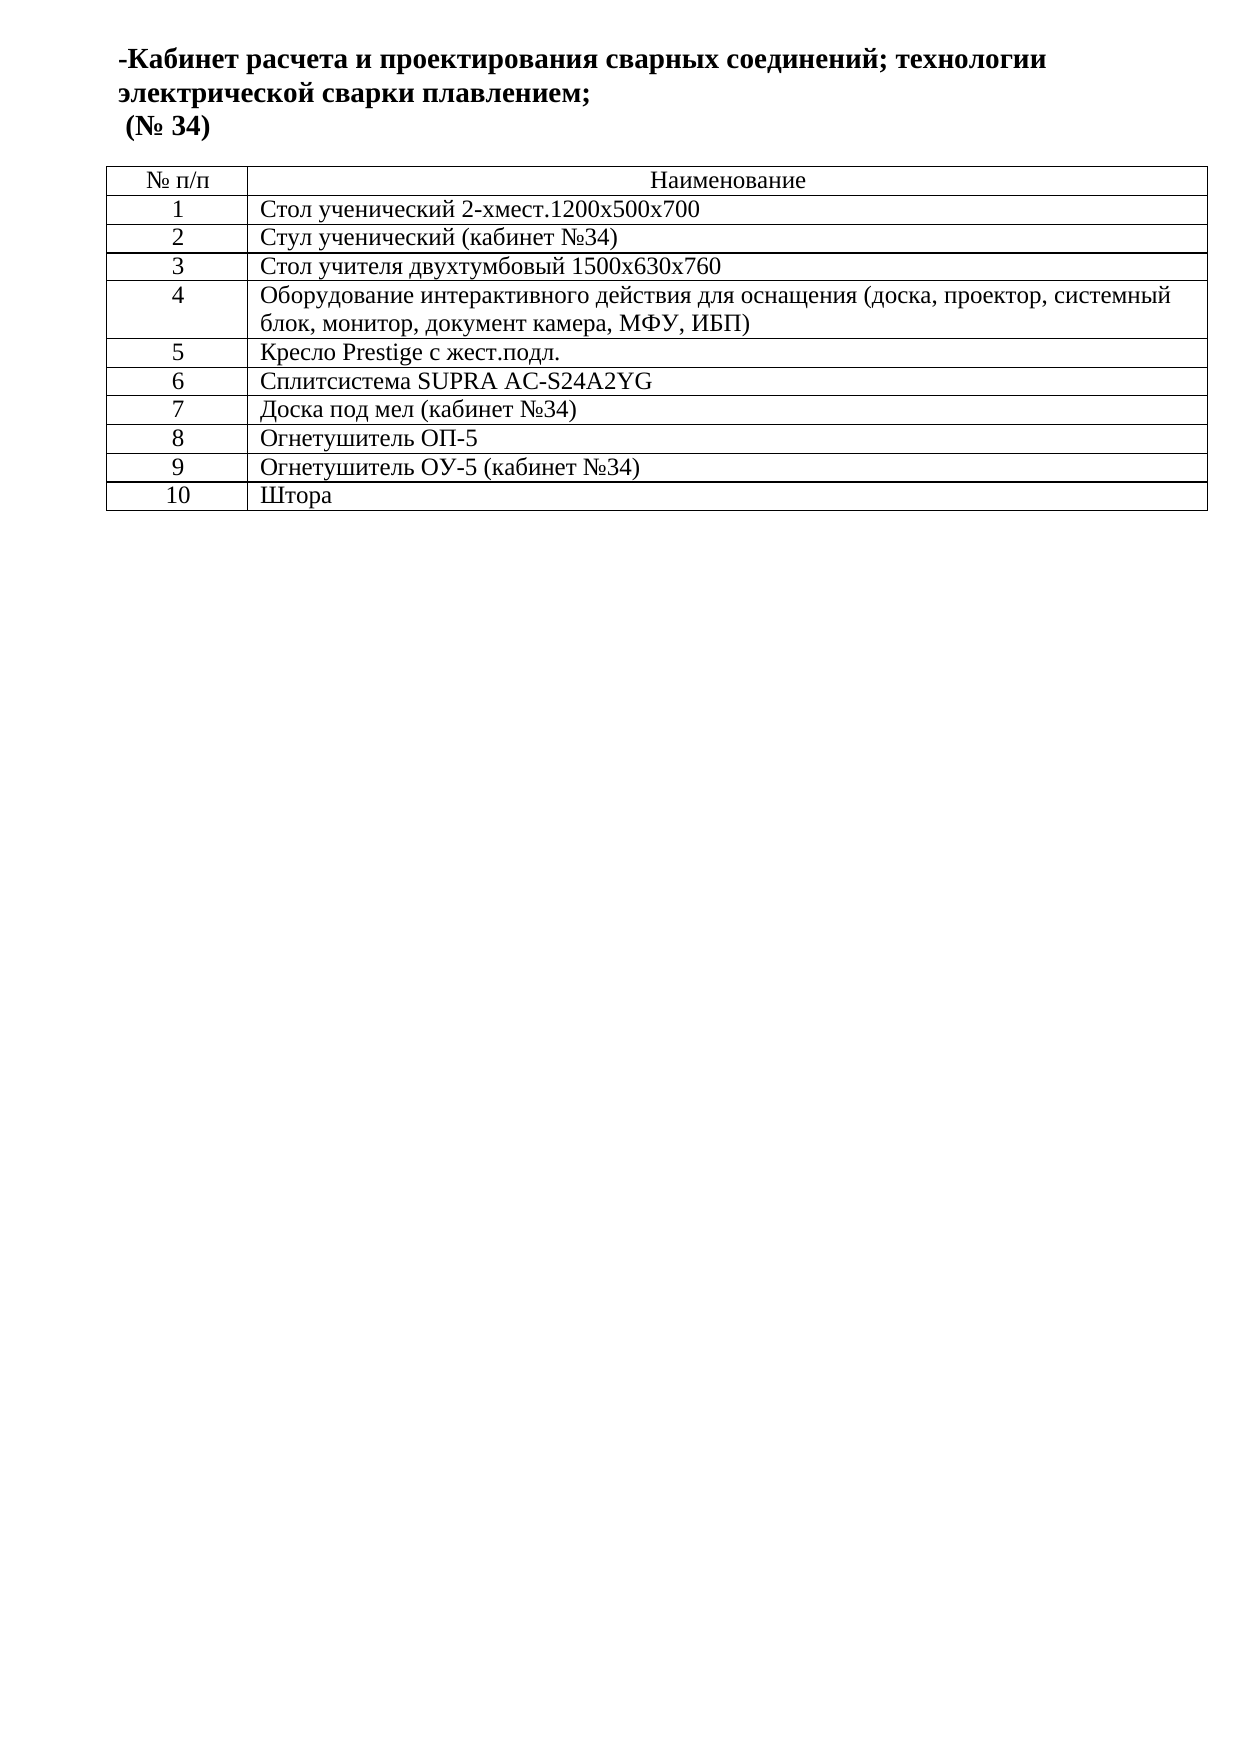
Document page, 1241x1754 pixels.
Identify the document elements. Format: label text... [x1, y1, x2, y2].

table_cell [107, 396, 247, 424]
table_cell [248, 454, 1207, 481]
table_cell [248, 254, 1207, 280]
text -Кабинет расчета и проектирования сварных соединений; технологии электрической сварки плавлением; [118, 42, 1223, 109]
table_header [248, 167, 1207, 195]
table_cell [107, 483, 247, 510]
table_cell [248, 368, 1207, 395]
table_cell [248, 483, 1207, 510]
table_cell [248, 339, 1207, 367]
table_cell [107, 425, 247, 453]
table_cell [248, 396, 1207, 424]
text (№ 34) [125, 109, 1223, 142]
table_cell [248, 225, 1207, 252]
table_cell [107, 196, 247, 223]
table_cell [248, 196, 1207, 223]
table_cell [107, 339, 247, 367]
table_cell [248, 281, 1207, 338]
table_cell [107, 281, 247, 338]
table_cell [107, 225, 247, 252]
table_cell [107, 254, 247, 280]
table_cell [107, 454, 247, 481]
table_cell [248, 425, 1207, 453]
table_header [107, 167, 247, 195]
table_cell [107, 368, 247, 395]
